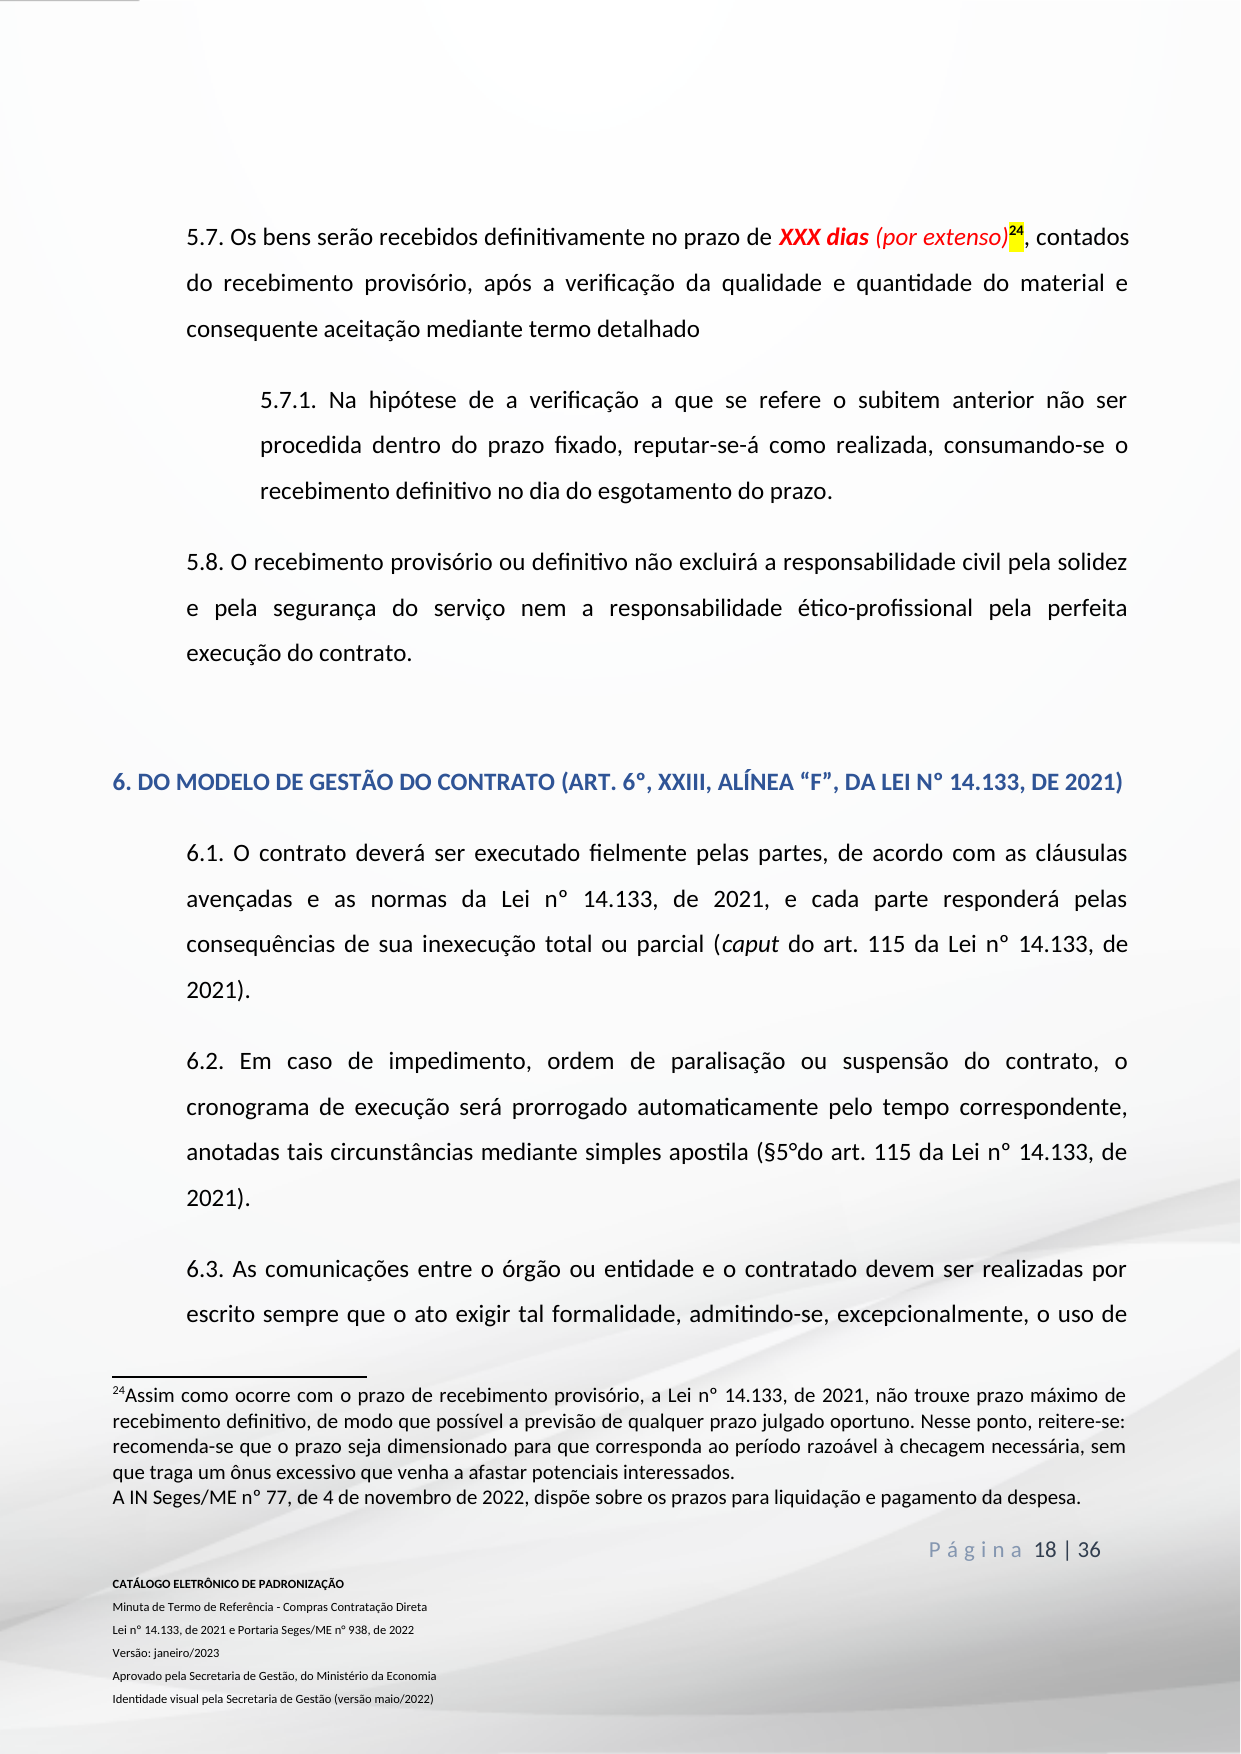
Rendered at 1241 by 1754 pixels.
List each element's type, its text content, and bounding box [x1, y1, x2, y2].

text 5.8. O recebimento provisório ou definitivo não excluirá a responsabilidade civil pela solidez e pela segurança do serviço nem a responsabilidade ético-profissional pela perfeita execução do contrato. [186, 546, 1129, 668]
text 5.7. Os bens serão recebidos definitivamente no prazo de XXX dias (por extenso), contados do recebimento provisório, após a verificação da qualidade e quantidade do material e consequente aceitação mediante termo detalhado [186, 222, 1129, 343]
text 6. DO MODELO DE GESTÃO DO CONTRATO (ART. 6º, XXIII, ALÍNEA “F”, DA LEI Nº 14.133, DE 2021) [112, 766, 1128, 797]
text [186, 1253, 1129, 1329]
picture [0, 0, 1241, 1754]
text 6.2. Em caso de impedimento, ordem de paralisação ou suspensão do contrato, o cronograma de execução será prorrogado automaticamente pelo tempo correspondente, anotadas tais circunstâncias mediante simples apostila (§5°do art. 115 da Lei nº 14.133, de 2021). [186, 1045, 1129, 1213]
text 6.1. O contrato deverá ser executado fielmente pelas partes, de acordo com as cláusulas avençadas e as normas da Lei nº 14.133, de 2021, e cada parte responderá pelas consequências de sua inexecução total ou parcial (caput do art. 115 da Lei nº 14.133, de 2021). [186, 837, 1129, 1005]
text 5.7.1. Na hipótese de a verificação a que se refere o subitem anterior não ser procedida dentro do prazo fixado, reputar-se-á como realizada, consumando-se o recebimento definitivo no dia do esgotamento do prazo. [260, 384, 1129, 506]
